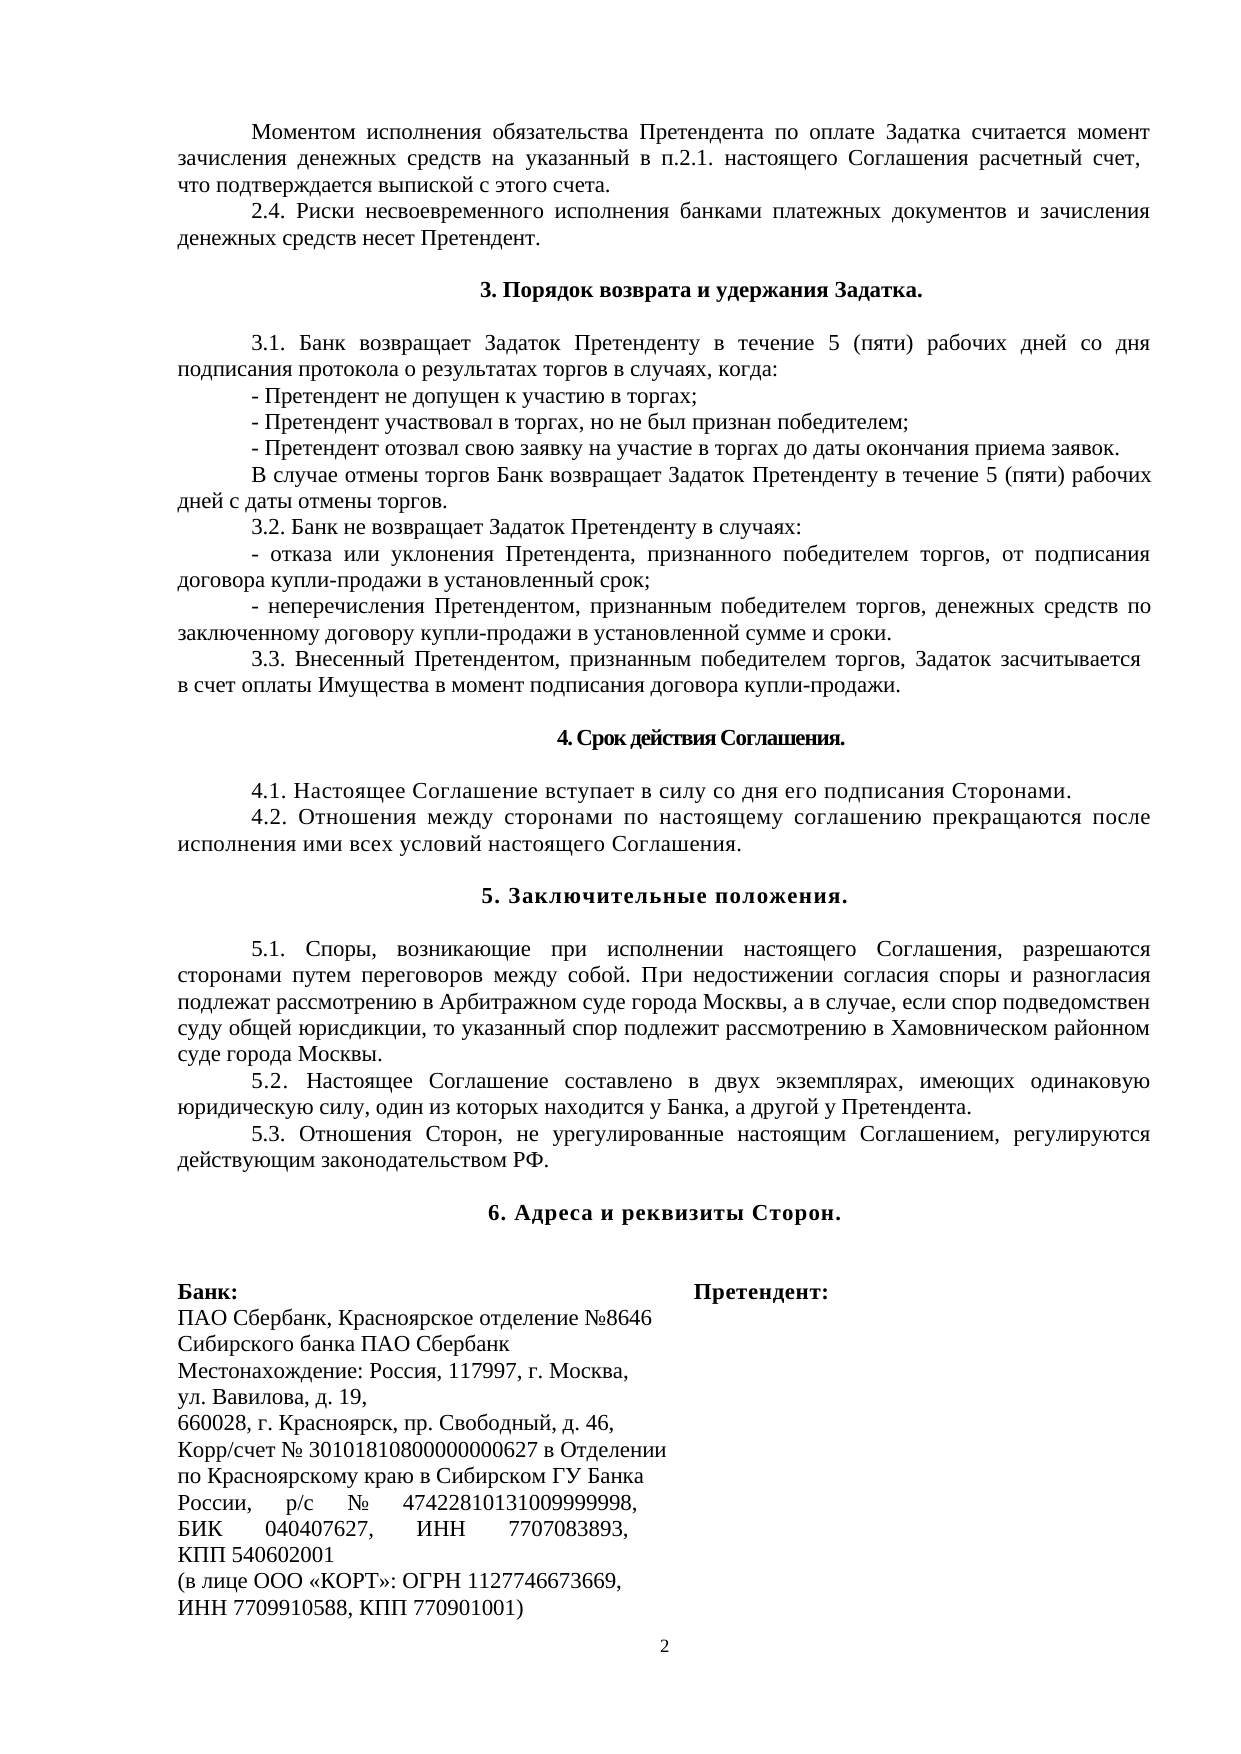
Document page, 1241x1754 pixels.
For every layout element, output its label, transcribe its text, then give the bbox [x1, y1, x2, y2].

text - Претендент не допущен к участию в торгах; [177, 382, 1152, 408]
text 4.2. Отношения между сторонами по настоящему соглашению прекращаются после исполнения ими всех условий настоящего Соглашения. [177, 803, 1152, 856]
text 3.1. Банк возвращает Задаток Претенденту в течение 5 (пяти) рабочих дней со дня подписания протокола о результатах торгов в случаях, когда: [177, 329, 1152, 382]
table_header Претендент: [682, 1278, 1152, 1620]
text - Претендент участвовал в торгах, но не был признан победителем; [177, 408, 1152, 434]
text 3. Порядок возврата и удержания Задатка. [177, 276, 1152, 303]
text В случае отмены торгов Банк возвращает Задаток Претенденту в течение 5 (пяти) рабочих дней с даты отмены торгов. [177, 461, 1152, 513]
text - Претендент отозвал свою заявку на участие в торгах до даты окончания приема заявок. [177, 434, 1152, 461]
text 5.2. Настоящее Соглашение составлено в двух экземплярах, имеющих одинаковую юридическую силу, один из которых находится у Банка, а другой у Претендента. [177, 1067, 1152, 1119]
text 2.4. Риски несвоевременного исполнения банками платежных документов и зачисления денежных средств несет Претендент. [177, 197, 1152, 250]
text - неперечисления Претендентом, признанным победителем торгов, денежных средств по заключенному договору купли-продажи в установленной сумме и сроки. [177, 592, 1152, 645]
text 6. Адреса и реквизиты Сторон. [177, 1199, 1152, 1225]
text 3.3. Внесенный Претендентом, признанным победителем торгов, Задаток засчитывается в счет оплаты Имущества в момент подписания договора купли-продажи. [177, 645, 1152, 698]
text Моментом исполнения обязательства Претендента по оплате Задатка считается момент зачисления денежных средств на указанный в п.2.1. настоящего Соглашения расчетный счет, что подтверждается выпиской с этого счета. [177, 118, 1152, 197]
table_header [166, 1278, 682, 1620]
text 3.2. Банк не возвращает Задаток Претенденту в случаях: [177, 513, 1152, 540]
text 4. Срок действия Соглашения. [177, 724, 1152, 751]
text 5.1. Споры, возникающие при исполнении настоящего Соглашения, разрешаются сторонами путем переговоров между собой. При недостижении согласия споры и разногласия подлежат рассмотрению в Арбитражном суде города Москвы, а в случае, если спор подведомствен суду общей юрисдикции, то указанный спор подлежит рассмотрению в Хамовническом районном суде города Москвы. [177, 935, 1152, 1067]
text 4.1. Настоящее Соглашение вступает в силу со дня его подписания Сторонами. [177, 777, 1152, 803]
text 5. Заключительные положения. [177, 882, 1152, 909]
text 5.3. Отношения Сторон, не урегулированные настоящим Соглашением, регулируются действующим законодательством РФ. [177, 1119, 1152, 1172]
text - отказа или уклонения Претендента, признанного победителем торгов, от подписания договора купли-продажи в установленный срок; [177, 540, 1152, 592]
